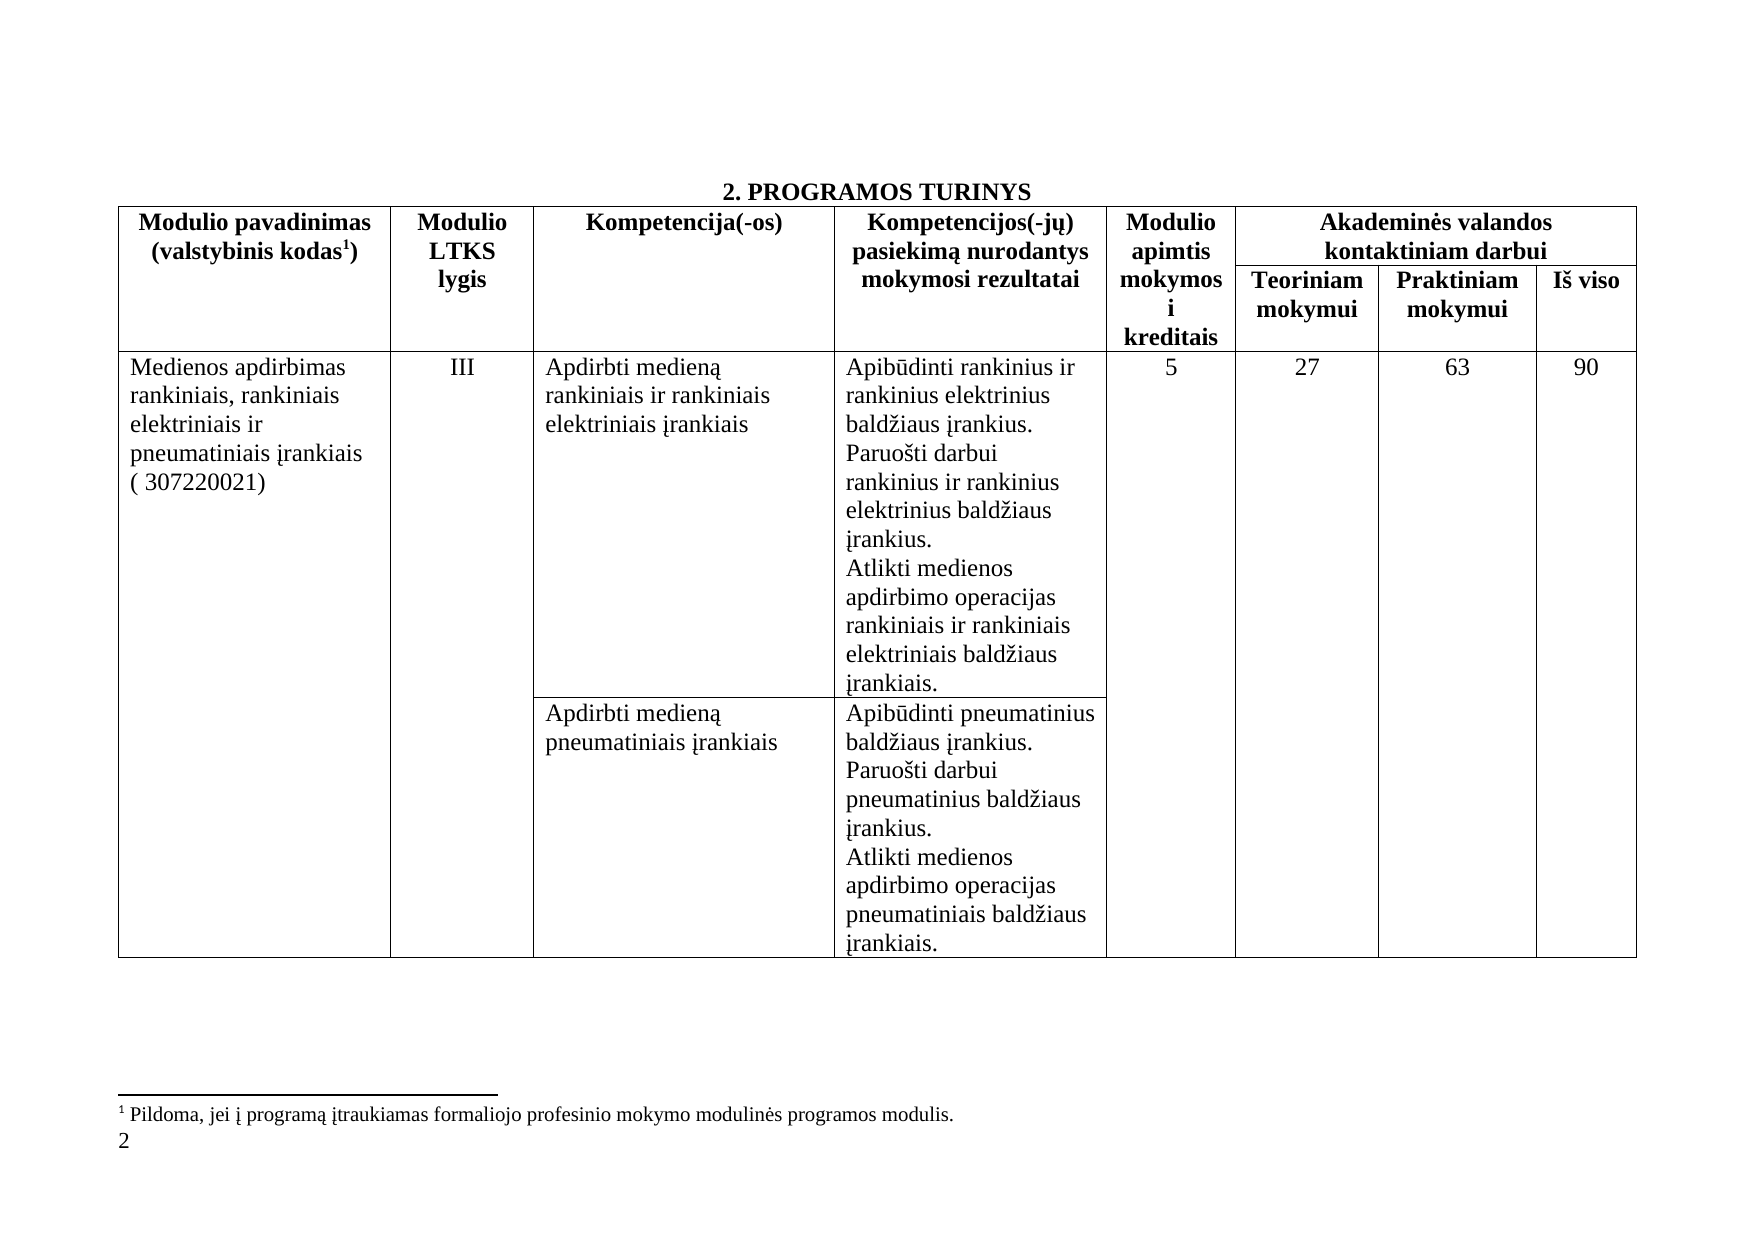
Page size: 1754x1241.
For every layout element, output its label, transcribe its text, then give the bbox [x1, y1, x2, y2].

table_cell Apibūdinti rankinius ir rankinius elektrinius baldžiaus įrankius. Paruošti darbui rankinius ir rankinius elektrinius baldžiaus įrankius. Atlikti medienos apdirbimo operacijas rankiniais ir rankiniais elektriniais baldžiaus įrankiais. [835, 352, 1106, 697]
text 2. PROGRAMOS TURINYS [118, 177, 1636, 206]
table_header Kompetencija(-os) [534, 207, 834, 351]
table_cell Praktiniam mokymui [1379, 266, 1536, 351]
table_cell Iš viso [1537, 266, 1636, 351]
table_header Modulio apimtis mokymosi kreditais [1107, 207, 1235, 351]
table_cell Apdirbti medieną pneumatiniais įrankiais [534, 698, 834, 957]
table_header Modulio pavadinimas (valstybinis kodas) [119, 207, 390, 351]
table_cell Apibūdinti pneumatinius baldžiaus įrankius. Paruošti darbui pneumatinius baldžiaus įrankius. Atlikti medienos apdirbimo operacijas pneumatiniais baldžiaus įrankiais. [835, 698, 1106, 957]
table_cell Apdirbti medieną rankiniais ir rankiniais elektriniais įrankiais [534, 352, 834, 697]
table_cell Medienos apdirbimas rankiniais, rankiniais elektriniais ir pneumatiniais įrankiais ( 307220021) [119, 352, 390, 957]
table_cell Teoriniam mokymui [1236, 266, 1378, 351]
table_header Kompetencijos(-jų) pasiekimą nurodantys mokymosi rezultatai [835, 207, 1106, 351]
table_header Modulio LTKS lygis [391, 207, 533, 351]
table_header Akademinės valandos kontaktiniam darbui [1236, 207, 1636, 264]
table_cell 90 [1537, 352, 1636, 957]
table_cell 5 [1107, 352, 1235, 957]
table_cell 63 [1379, 352, 1536, 957]
table_cell III [391, 352, 533, 957]
table_cell 27 [1236, 352, 1378, 957]
